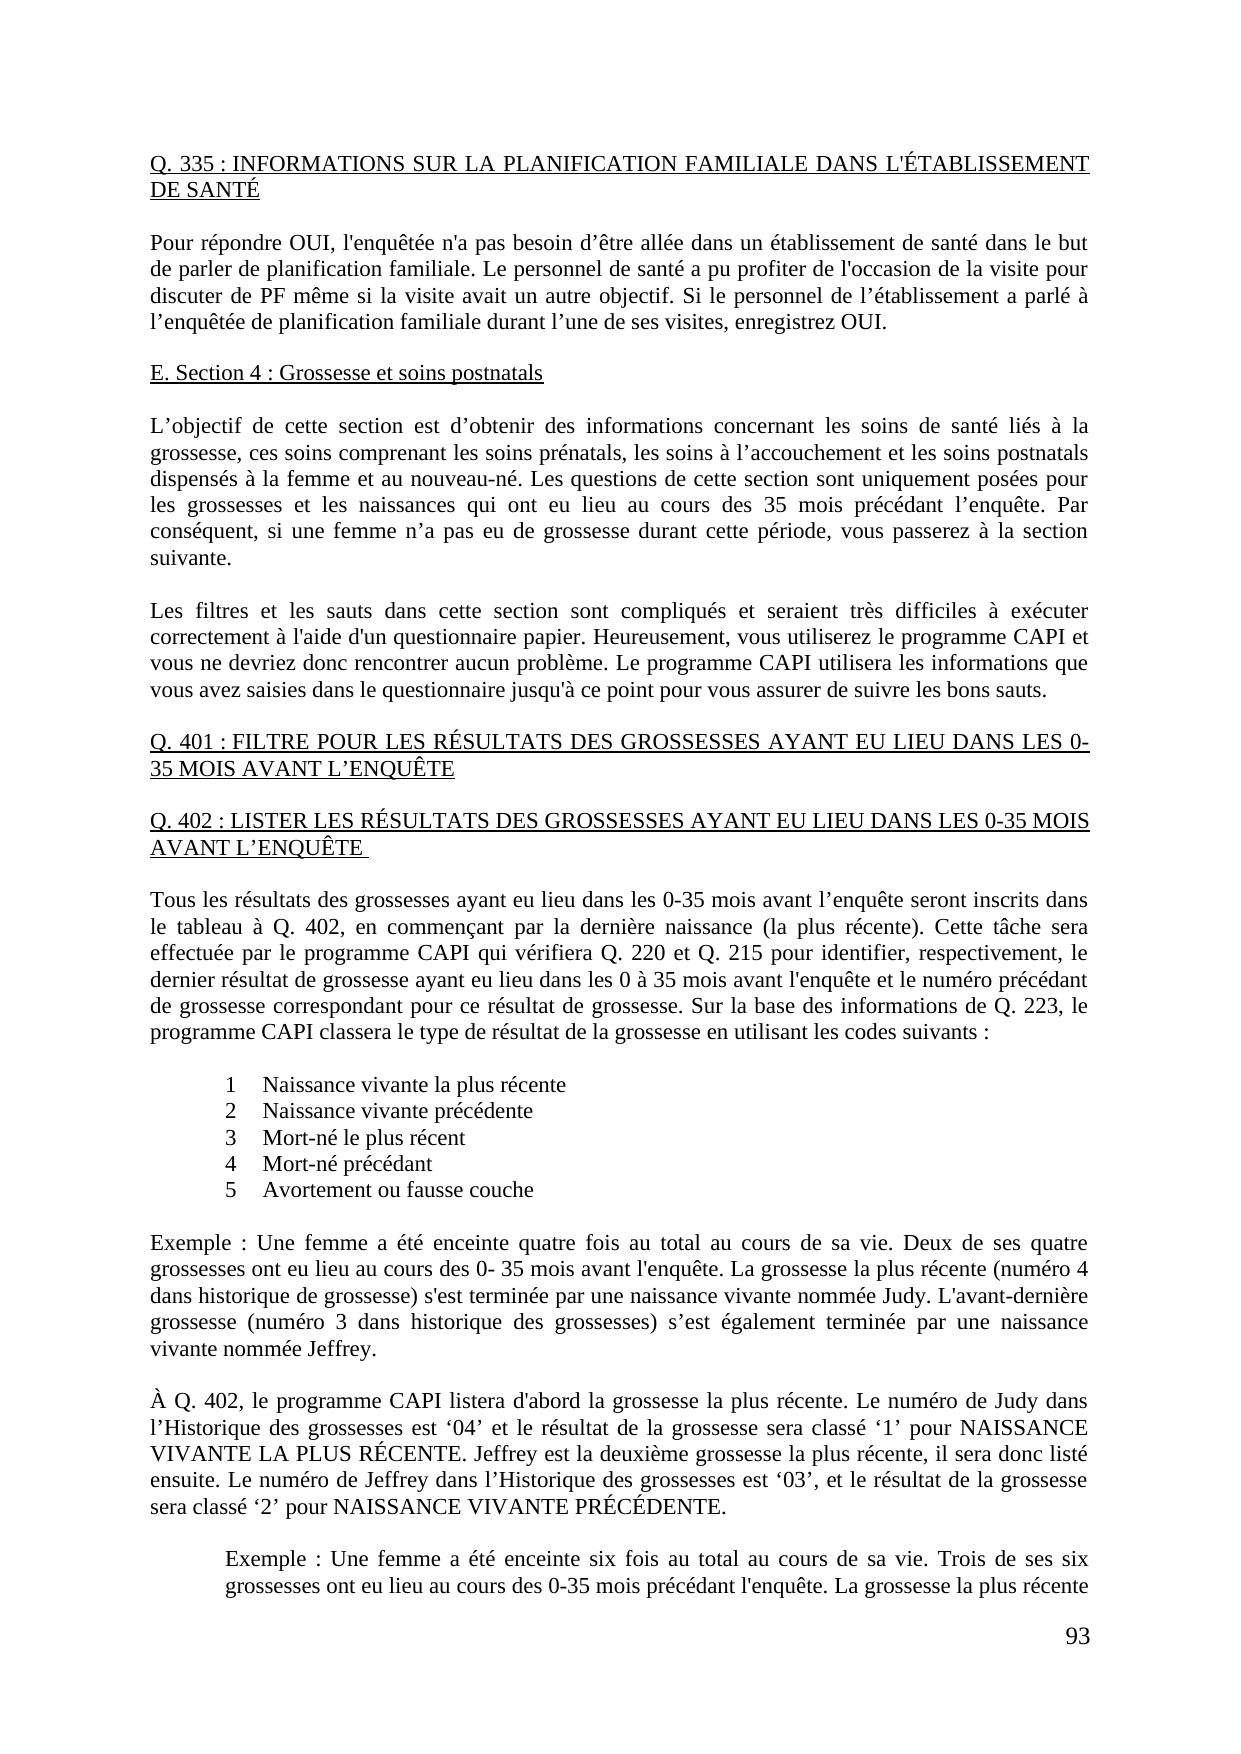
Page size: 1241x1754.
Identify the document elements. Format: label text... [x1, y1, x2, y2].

text 1 Naissance vivante la plus récente [150, 1071, 1090, 1097]
text Exemple : Une femme a été enceinte quatre fois au total au cours de sa vie. Deux de ses quatre grossesses ont eu lieu au cours des 0- 35 mois avant l'enquête. La grossesse la plus récente (numéro 4 dans historique de grossesse) s'est terminée par une naissance vivante nommée Judy. L'avant-dernière grossesse (numéro 3 dans historique des grossesses) s’est également terminée par une naissance vivante nommée Jeffrey. [150, 1229, 1090, 1361]
text 3 Mort-né le plus récent [150, 1124, 1090, 1150]
text Q. 401 : FILTRE POUR LES RÉSULTATS DES GROSSESSES AYANT EU LIEU DANS LES 0-35 MOIS AVANT L’ENQUÊTE [150, 728, 1090, 751]
text Q. 401 : FILTRE POUR LES RÉSULTATS DES GROSSESSES AYANT EU LIEU DANS LES 0-35 MOIS AVANT L’ENQUÊTE [150, 753, 1090, 781]
text Pour répondre OUI, l'enquêtée n'a pas besoin d’être allée dans un établissement de santé dans le but de parler de planification familiale. Le personnel de santé a pu profiter de l'occasion de la visite pour discuter de PF même si la visite avait un autre objectif. Si le personnel de l’établissement a parlé à l’enquêtée de planification familiale durant l’une de ses visites, enregistrez OUI. [150, 229, 1090, 334]
text Q. 402 : LISTER LES RÉSULTATS DES GROSSESSES AYANT EU LIEU DANS LES 0-35 MOIS AVANT L’ENQUÊTE [150, 807, 1090, 830]
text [225, 1545, 1090, 1598]
text Les filtres et les sauts dans cette section sont compliqués et seraient très difficiles à exécuter correctement à l'aide d'un questionnaire papier. Heureusement, vous utiliserez le programme CAPI et vous ne devriez donc rencontrer aucun problème. Le programme CAPI utilisera les informations que vous avez saisies dans le questionnaire jusqu'à ce point pour vous assurer de suivre les bons sauts. [150, 597, 1090, 702]
subtitle E. Section 4 : Grossesse et soins postnatals [150, 359, 1090, 386]
text Tous les résultats des grossesses ayant eu lieu dans les 0-35 mois avant l’enquête seront inscrits dans le tableau à Q. 402, en commençant par la dernière naissance (la plus récente). Cette tâche sera effectuée par le programme CAPI qui vérifiera Q. 220 et Q. 215 pour identifier, respectivement, le dernier résultat de grossesse ayant eu lieu dans les 0 à 35 mois avant l'enquête et le numéro précédant de grossesse correspondant pour ce résultat de grossesse. Sur la base des informations de Q. 223, le programme CAPI classera le type de résultat de la grossesse en utilisant les codes suivants : [150, 887, 1090, 1045]
text 5 Avortement ou fausse couche [150, 1176, 1090, 1203]
text Q. 335 : INFORMATIONS SUR LA PLANIFICATION FAMILIALE DANS L'ÉTABLISSEMENT DE SANTÉ [150, 150, 1090, 173]
text L’objectif de cette section est d’obtenir des informations concernant les soins de santé liés à la grossesse, ces soins comprenant les soins prénatals, les soins à l’accouchement et les soins postnatals dispensés à la femme et au nouveau-né. Les questions de cette section sont uniquement posées pour les grossesses et les naissances qui ont eu lieu au cours des 35 mois précédant l’enquête. Par conséquent, si une femme n’a pas eu de grossesse durant cette période, vous passerez à la section suivante. [150, 412, 1090, 570]
text À Q. 402, le programme CAPI listera d'abord la grossesse la plus récente. Le numéro de Judy dans l’Historique des grossesses est ‘04’ et le résultat de la grossesse sera classé ‘1’ pour NAISSANCE VIVANTE LA PLUS RÉCENTE. Jeffrey est la deuxième grossesse la plus récente, il sera donc listé ensuite. Le numéro de Jeffrey dans l’Historique des grossesses est ‘03’, et le résultat de la grossesse sera classé ‘2’ pour NAISSANCE VIVANTE PRÉCÉDENTE. [150, 1387, 1090, 1519]
text 2 Naissance vivante précédente [150, 1097, 1090, 1124]
text Q. 402 : LISTER LES RÉSULTATS DES GROSSESSES AYANT EU LIEU DANS LES 0-35 MOIS AVANT L’ENQUÊTE [150, 832, 1090, 860]
text 4 Mort-né précédant [150, 1150, 1090, 1176]
text Q. 335 : INFORMATIONS SUR LA PLANIFICATION FAMILIALE DANS L'ÉTABLISSEMENT DE SANTÉ [150, 174, 1090, 203]
